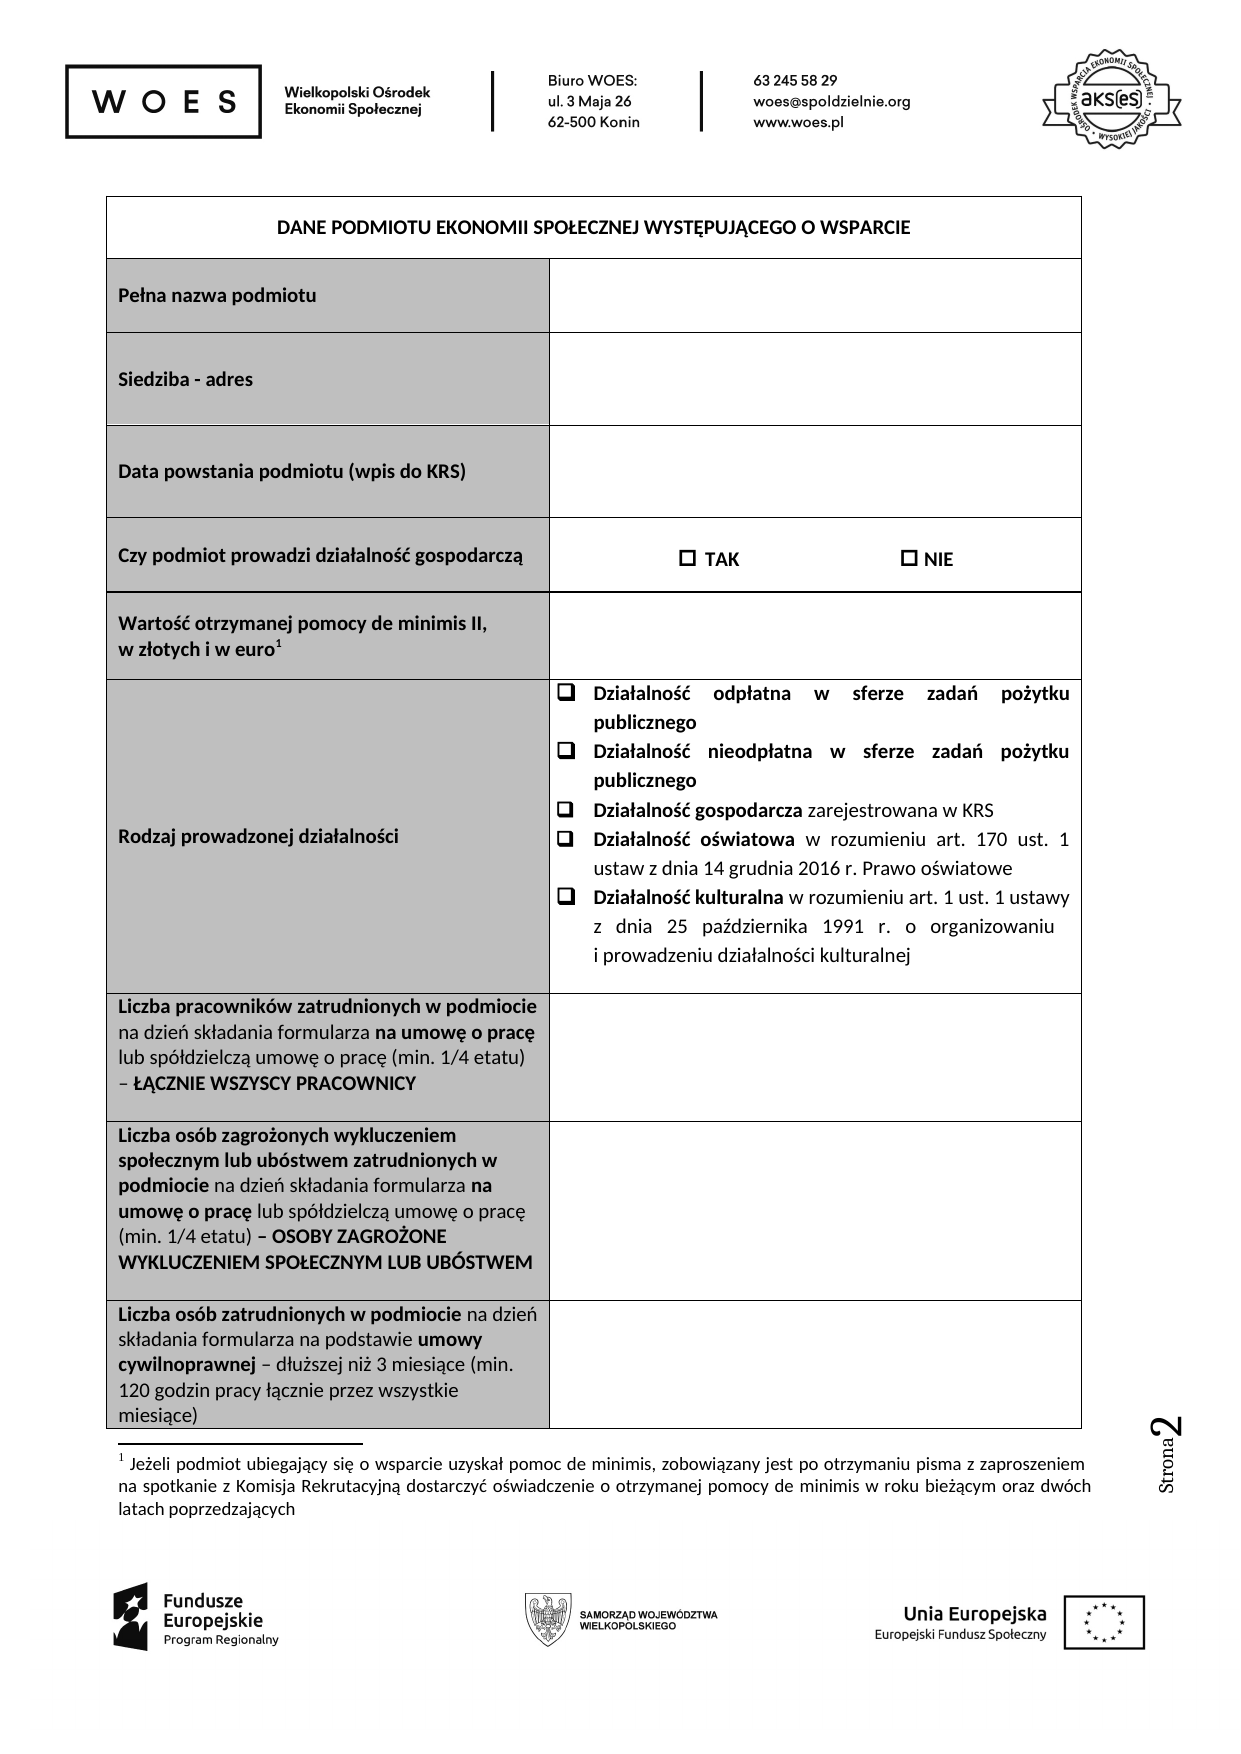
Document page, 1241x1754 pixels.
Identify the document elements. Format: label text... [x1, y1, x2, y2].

table_cell [550, 333, 1081, 424]
table_cell Liczba osób zagrożonych wykluczeniem społecznym lub ubóstwem zatrudnionych w podmiocie na dzień składania formularza na umowę o pracę lub spółdzielczą umowę o pracę (min. 1/4 etatu) – OSOBY ZAGROŻONE WYKLUCZENIEM SPOŁECZNYM LUB UBÓSTWEM [107, 1122, 549, 1300]
table_cell [550, 593, 1081, 679]
table_cell □ TAK □ NIE [550, 518, 1081, 591]
table_header DANE PODMIOTU EKONOMII SPOŁECZNEJ WYSTĘPUJĄCEGO O WSPARCIE [107, 197, 1081, 258]
table_cell Siedziba - adres [107, 333, 549, 424]
table_cell Wartość otrzymanej pomocy de minimis II, w złotych i w euro [107, 593, 549, 679]
picture [0, 1, 1240, 196]
table_cell Czy podmiot prowadzi działalność gospodarczą [107, 518, 549, 591]
table_cell [550, 259, 1081, 332]
table_cell Data powstania podmiotu (wpis do KRS) [107, 426, 549, 517]
table_cell Pełna nazwa podmiotu [107, 259, 549, 332]
table_cell Działalność odpłatna w sferze zadań pożytku publicznego Działalność nieodpłatna w sferze zadań pożytku publicznego Działalność gospodarcza zarejestrowana w KRS Działalność oświatowa w rozumieniu art. 170 ust. 1 ustaw z dnia 14 grudnia 2016 r. Prawo oświatowe Działalność kulturalna w rozumieniu art. 1 ust. 1 ustawy z dnia 25 października 1991 r. o organizowaniu i prowadzeniu działalności kulturalnej [550, 680, 1081, 993]
table_cell [550, 1301, 1081, 1428]
picture [29, 1520, 1241, 1730]
table_cell [550, 1122, 1081, 1300]
table_cell Rodzaj prowadzonej działalności [107, 680, 549, 993]
table_cell Liczba pracowników zatrudnionych w podmiocie na dzień składania formularza na umowę o pracę lub spółdzielczą umowę o pracę (min. 1/4 etatu) – ŁĄCZNIE WSZYSCY PRACOWNICY [107, 994, 549, 1121]
table_cell [550, 426, 1081, 517]
table_cell [550, 994, 1081, 1121]
